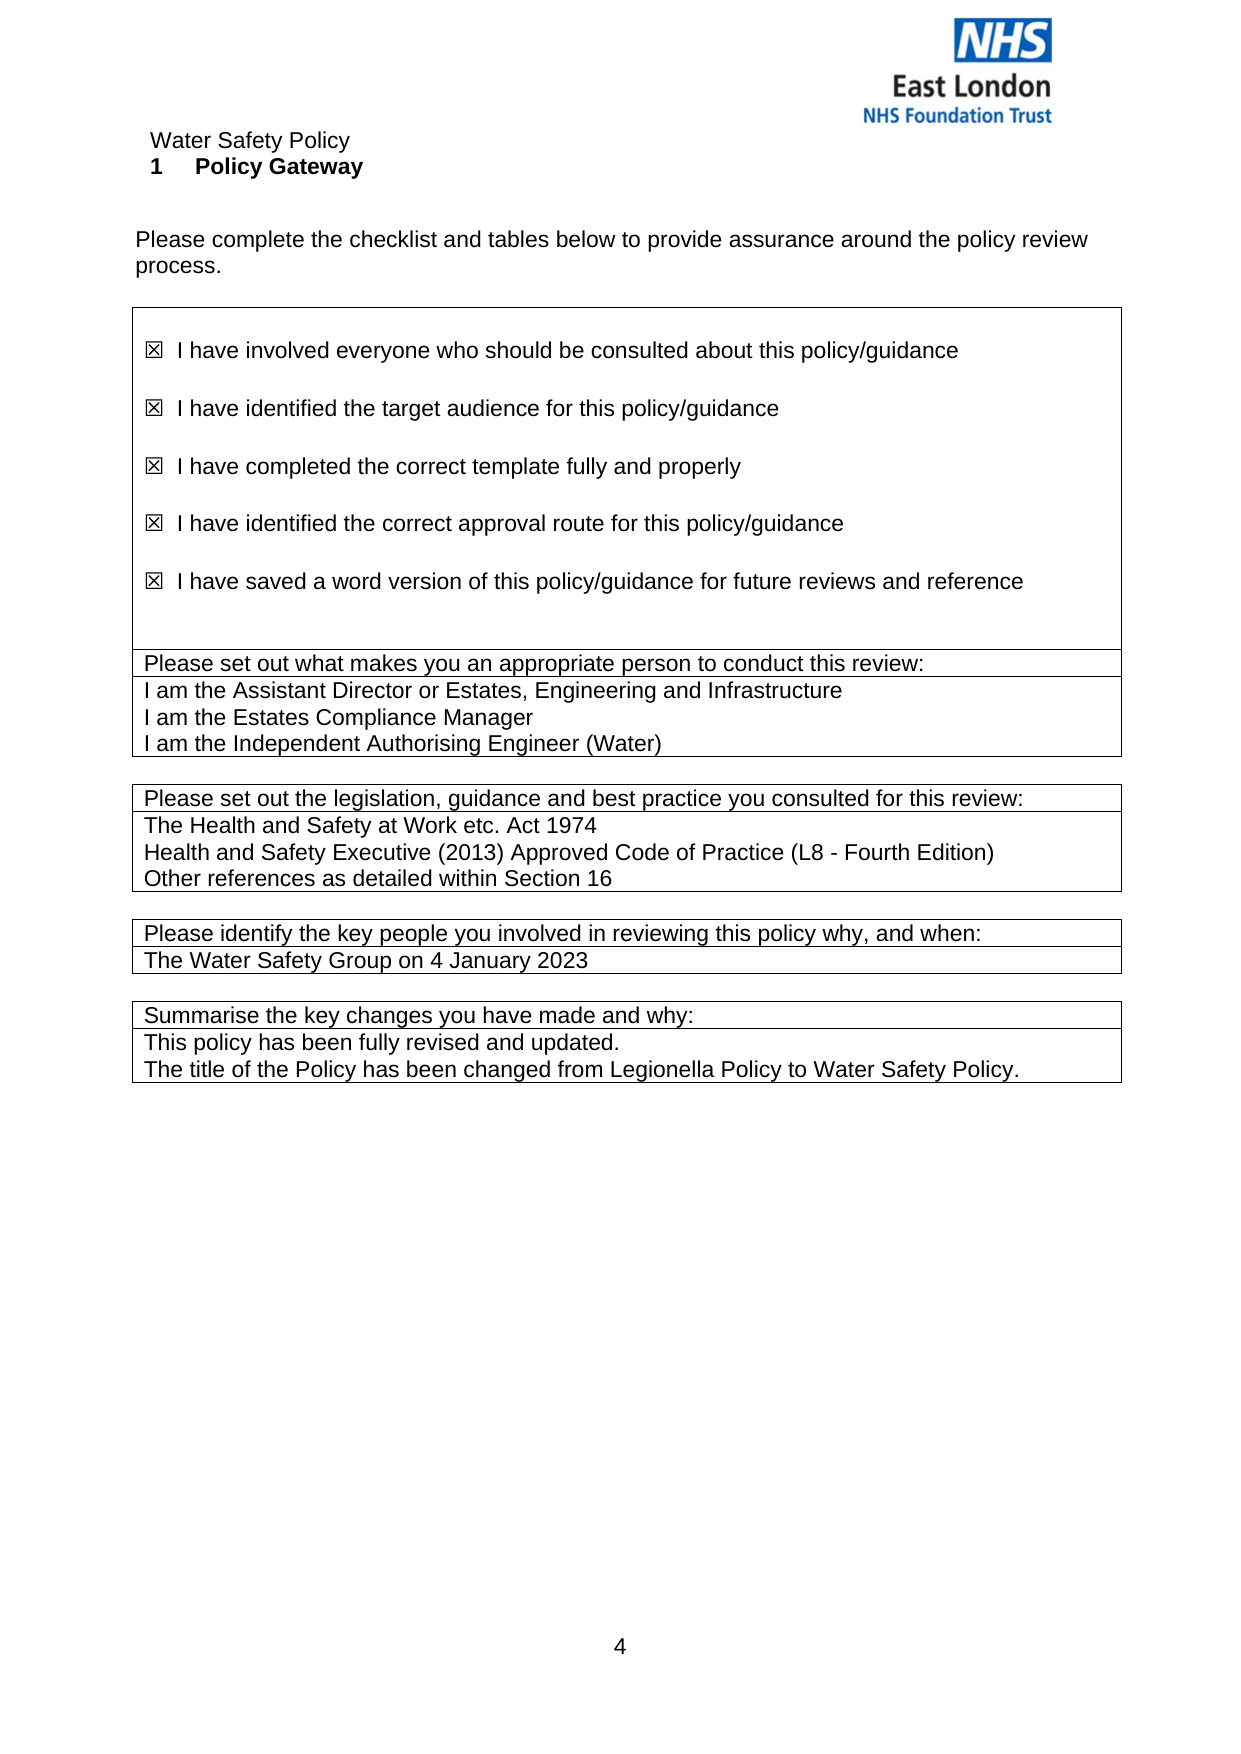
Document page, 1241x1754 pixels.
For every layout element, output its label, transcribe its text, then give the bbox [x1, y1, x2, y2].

table_cell The Water Safety Group on 4 January 2023 [133, 947, 1121, 973]
table_header Please set out the legislation, guidance and best practice you consulted for this review: [133, 785, 1121, 811]
table_cell This policy has been fully revised and updated. The title of the Policy has been changed from Legionella Policy to Water Safety Policy. [133, 1029, 1121, 1082]
picture [821, 0, 1091, 152]
text Please complete the checklist and tables below to provide assurance around the policy review process. [135, 226, 1090, 278]
table_header Please identify the key people you involved in reviewing this policy why, and when: [133, 920, 1121, 946]
table_header I have involved everyone who should be consulted about this policy/guidance I have identified the target audience for this policy/guidance I have completed the correct template fully and properly I have identified the correct approval route for this policy/guidance I have saved a word version of this policy/guidance for future reviews and reference [133, 308, 1121, 649]
table_cell I am the Assistant Director or Estates, Engineering and Infrastructure I am the Estates Compliance Manager I am the Independent Authorising Engineer (Water) [133, 677, 1121, 756]
subtitle Policy Gateway [150, 153, 1090, 179]
table_cell Please set out what makes you an appropriate person to conduct this review: [133, 650, 1121, 676]
table_cell The Health and Safety at Work etc. Act 1974 Health and Safety Executive (2013) Approved Code of Practice (L8 - Fourth Edition) Other references as detailed within Section 16 [133, 812, 1121, 891]
table_header Summarise the key changes you have made and why: [133, 1002, 1121, 1028]
